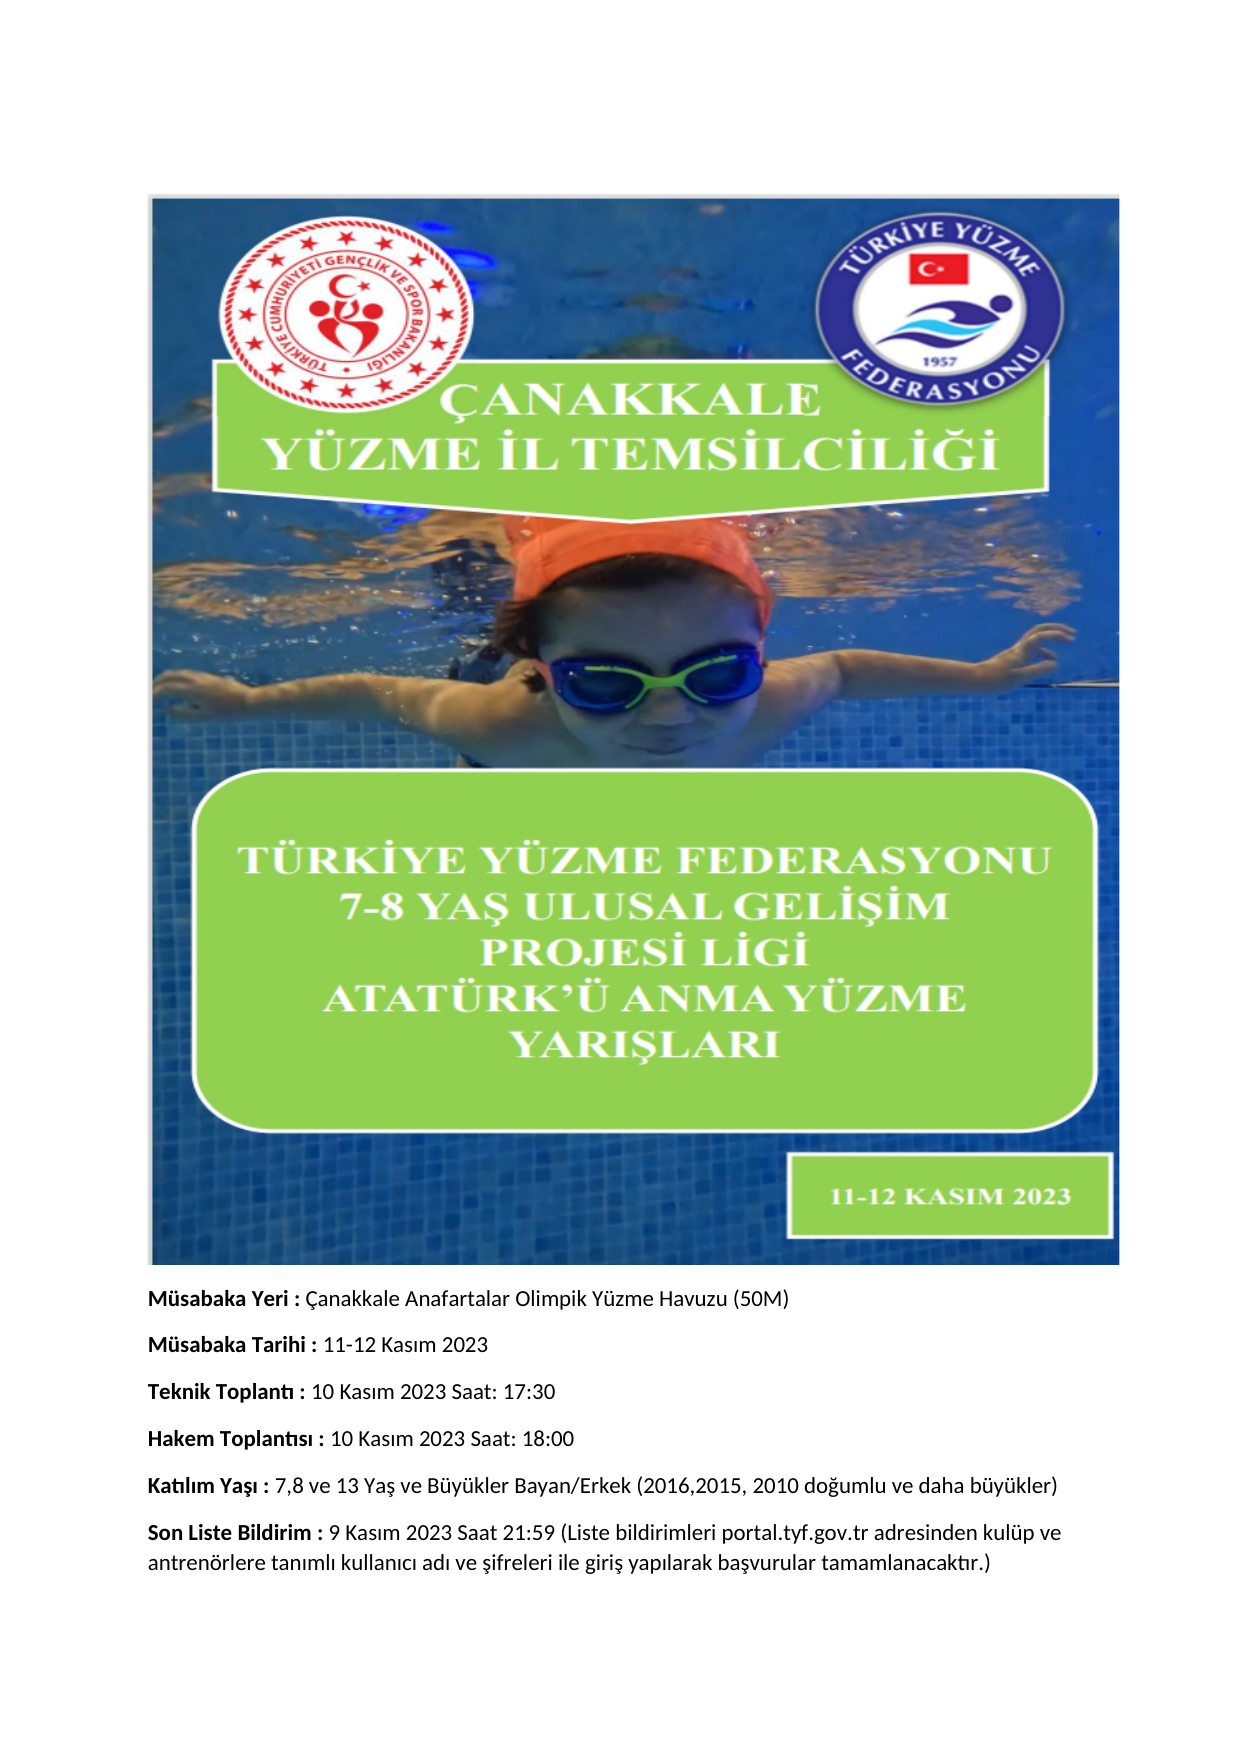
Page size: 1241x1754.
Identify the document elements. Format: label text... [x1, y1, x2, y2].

text Katılım Yaşı : 7,8 ve 13 Yaş ve Büyükler Bayan/Erkek (2016,2015, 2010 doğumlu ve daha büyükler) [148, 1471, 1093, 1499]
text Son Liste Bildirim : 9 Kasım 2023 Saat 21:59 (Liste bildirimleri portal.tyf.gov.tr adresinden kulüp ve antrenörlere tanımlı kullanıcı adı ve şifreleri ile giriş yapılarak başvurular tamamlanacaktır.) [148, 1518, 1093, 1576]
text Müsabaka Yeri : Çanakkale Anafartalar Olimpik Yüzme Havuzu (50M) [148, 1284, 1093, 1312]
text Hakem Toplantısı : 10 Kasım 2023 Saat: 18:00 [148, 1424, 1093, 1452]
text Müsabaka Tarihi : 11-12 Kasım 2023 [148, 1331, 1093, 1358]
picture [147, 194, 1120, 1265]
text Teknik Toplantı : 10 Kasım 2023 Saat: 17:30 [148, 1377, 1093, 1405]
